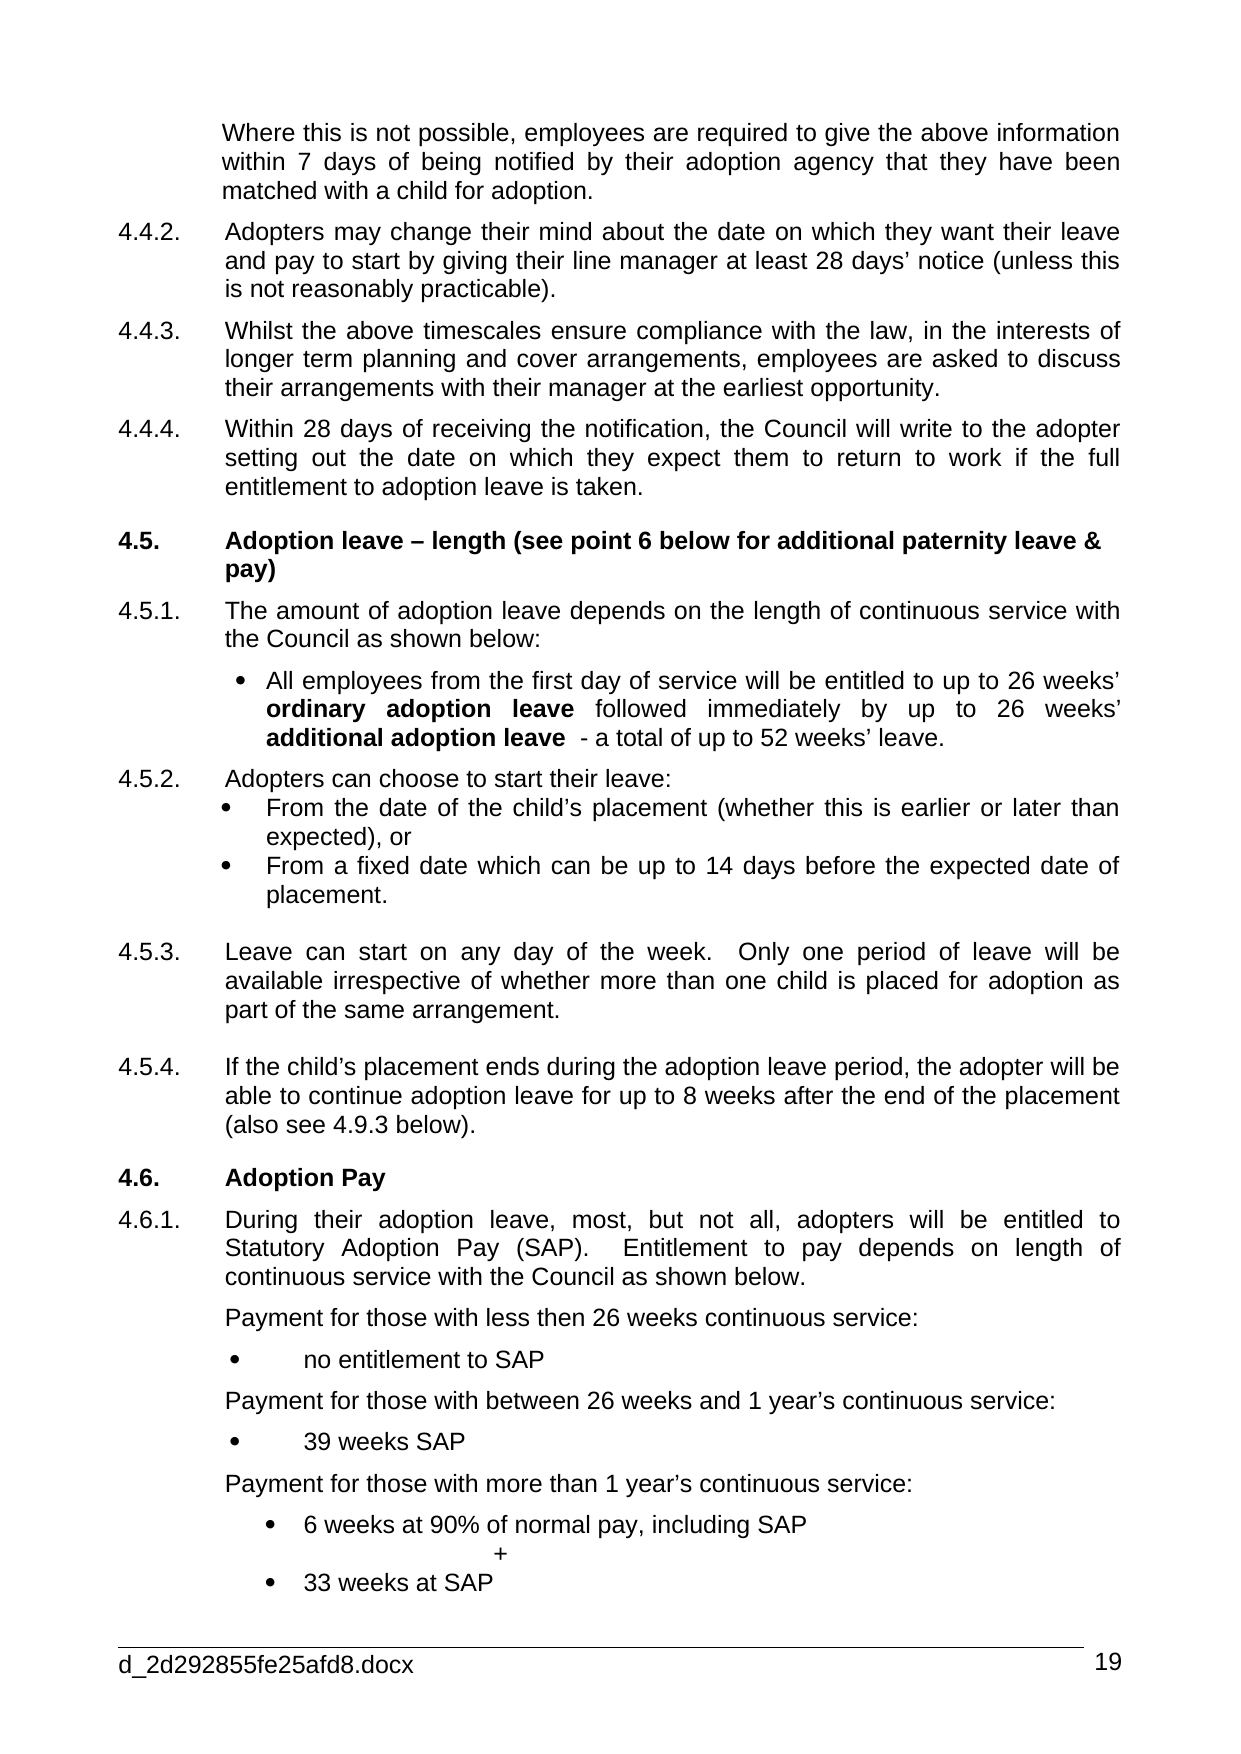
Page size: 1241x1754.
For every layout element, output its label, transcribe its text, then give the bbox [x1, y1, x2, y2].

list During their adoption leave, most, but not all, adopters will be entitled to Statutory Adoption Pay (SAP). Entitlement to pay depends on length of continuous service with the Council as shown below. [118, 1205, 1122, 1291]
text Payment for those with less then 26 weeks continuous service: [118, 1303, 1122, 1332]
list 39 weeks SAP [118, 1427, 1122, 1456]
list From a fixed date which can be up to 14 days before the expected date of placement. [222, 851, 1122, 908]
list 33 weeks at SAP [153, 1567, 1122, 1596]
text + [493, 1539, 1122, 1567]
list Whilst the above timescales ensure compliance with the law, in the interests of longer term planning and cover arrangements, employees are asked to discuss their arrangements with their manager at the earliest opportunity. [118, 316, 1122, 402]
text Where this is not possible, employees are required to give the above information within 7 days of being notified by their adoption agency that they have been matched with a child for adoption. [222, 118, 1122, 204]
list Adopters can choose to start their leave: [118, 764, 1122, 793]
list Within 28 days of receiving the notification, the Council will write to the adopter setting out the date on which they expect them to return to work if the full entitlement to adoption leave is taken. [118, 414, 1122, 501]
subtitle Adoption Pay [118, 1163, 1122, 1192]
text Payment for those with between 26 weeks and 1 year’s continuous service: [118, 1386, 1122, 1415]
list no entitlement to SAP [118, 1345, 1122, 1373]
list From the date of the child’s placement (whether this is earlier or later than expected), or [222, 793, 1122, 851]
text Payment for those with more than 1 year’s continuous service: [118, 1469, 1122, 1497]
list All employees from the first day of service will be entitled to up to 26 weeks’ ordinary adoption leave followed immediately by up to 26 weeks’ additional adoption leave - a total of up to 52 weeks’ leave. [236, 666, 1122, 752]
list If the child’s placement ends during the adoption leave period, the adopter will be able to continue adoption leave for up to 8 weeks after the end of the placement (also see 4.9.3 below). [118, 1052, 1122, 1138]
list Adopters may change their mind about the date on which they want their leave and pay to start by giving their line manager at least 28 days’ notice (unless this is not reasonably practicable). [118, 217, 1122, 303]
list Leave can start on any day of the week. Only one period of leave will be available irrespective of whether more than one child is placed for adoption as part of the same arrangement. [118, 937, 1122, 1023]
list The amount of adoption leave depends on the length of continuous service with the Council as shown below: [118, 596, 1122, 653]
subtitle Adoption leave – length (see point 6 below for additional paternity leave & pay) [118, 526, 1122, 583]
list 6 weeks at 90% of normal pay, including SAP [153, 1510, 1122, 1539]
